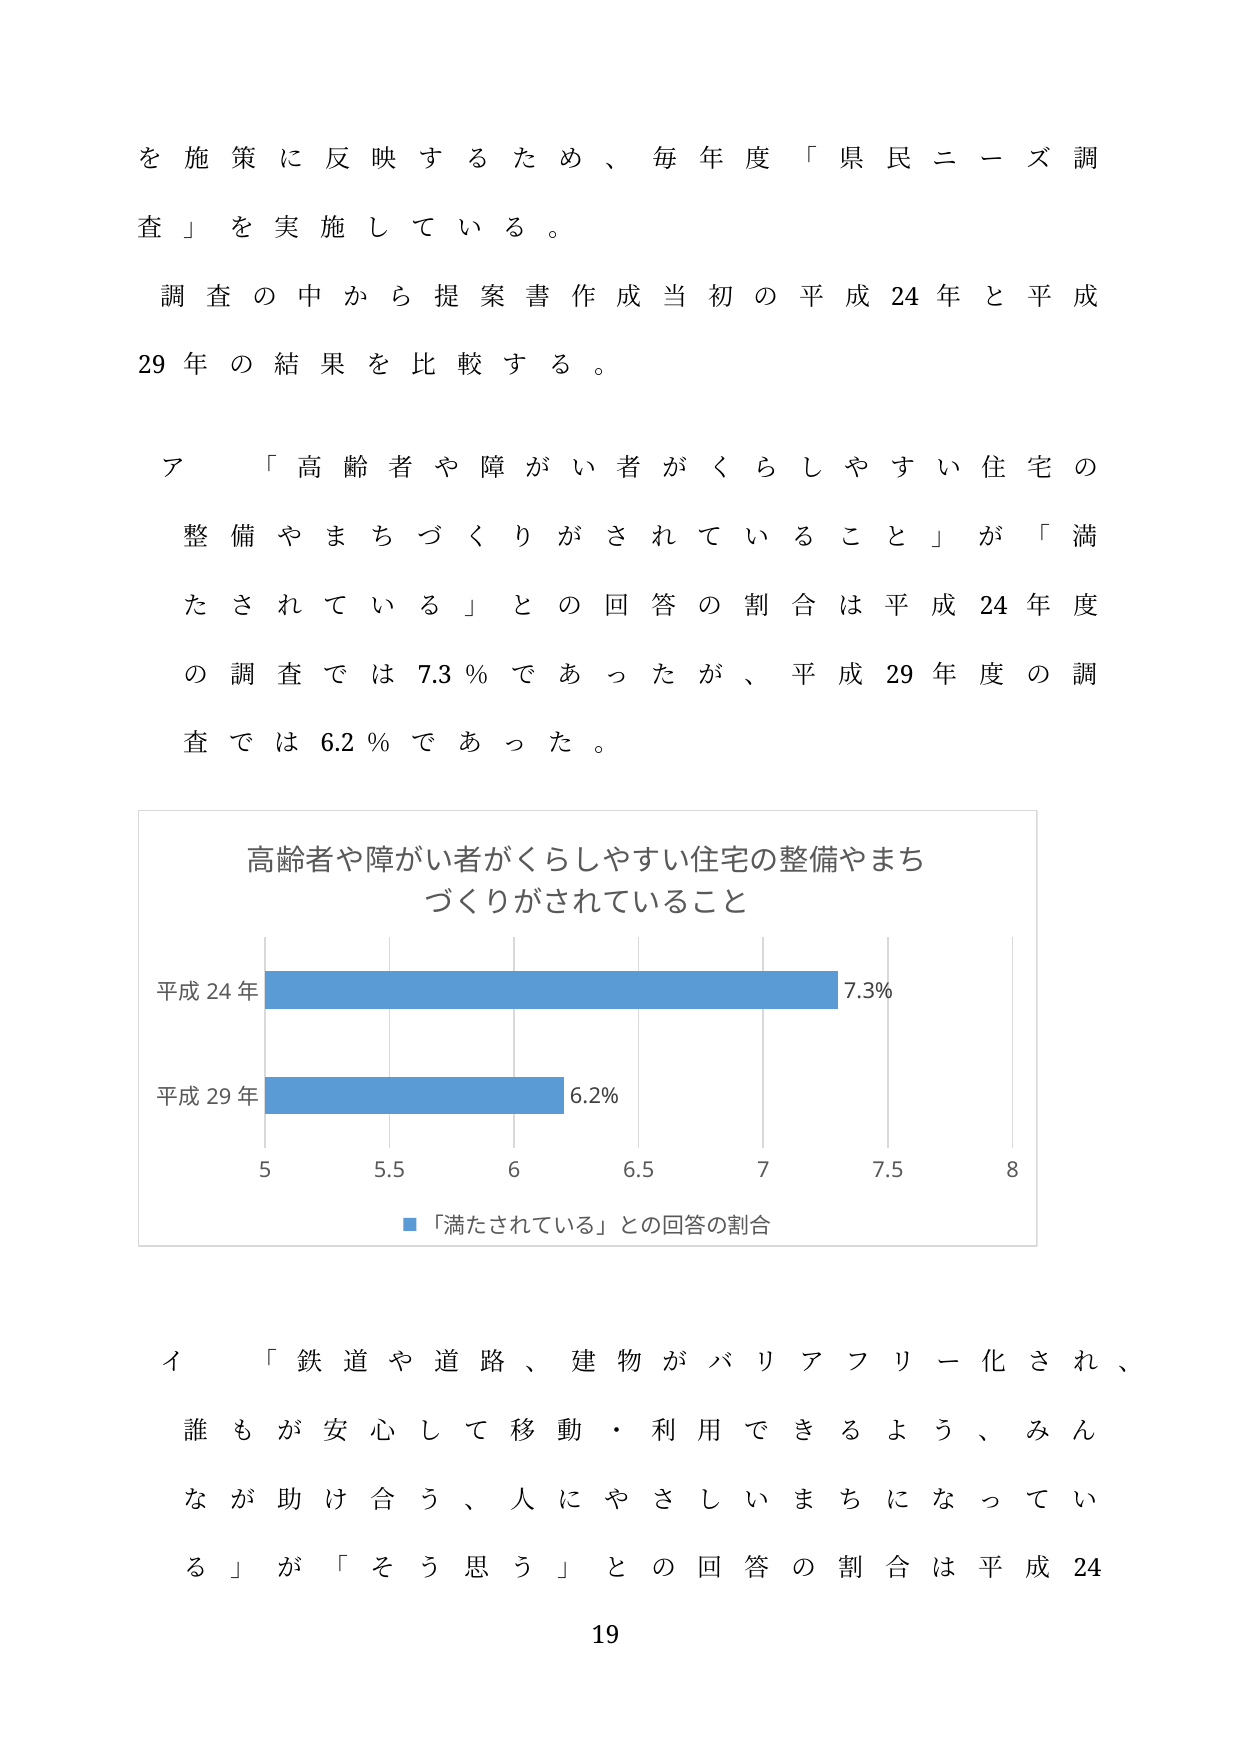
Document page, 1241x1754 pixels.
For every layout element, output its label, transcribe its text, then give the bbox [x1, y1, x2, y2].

text 調査の中から提案書作成当初の平成24年と平成29年の結果を比較する。 [138, 260, 1119, 397]
text ア 「高齢者や障がい者がくらしやすい住宅の整備やまちづくりがされていること」が「満たされている」との回答の割合は平成24年度の調査では7.3％であったが、平成29年度の調査では6.2％であった。 [161, 432, 1119, 776]
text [161, 1326, 1119, 1601]
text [138, 122, 1119, 260]
